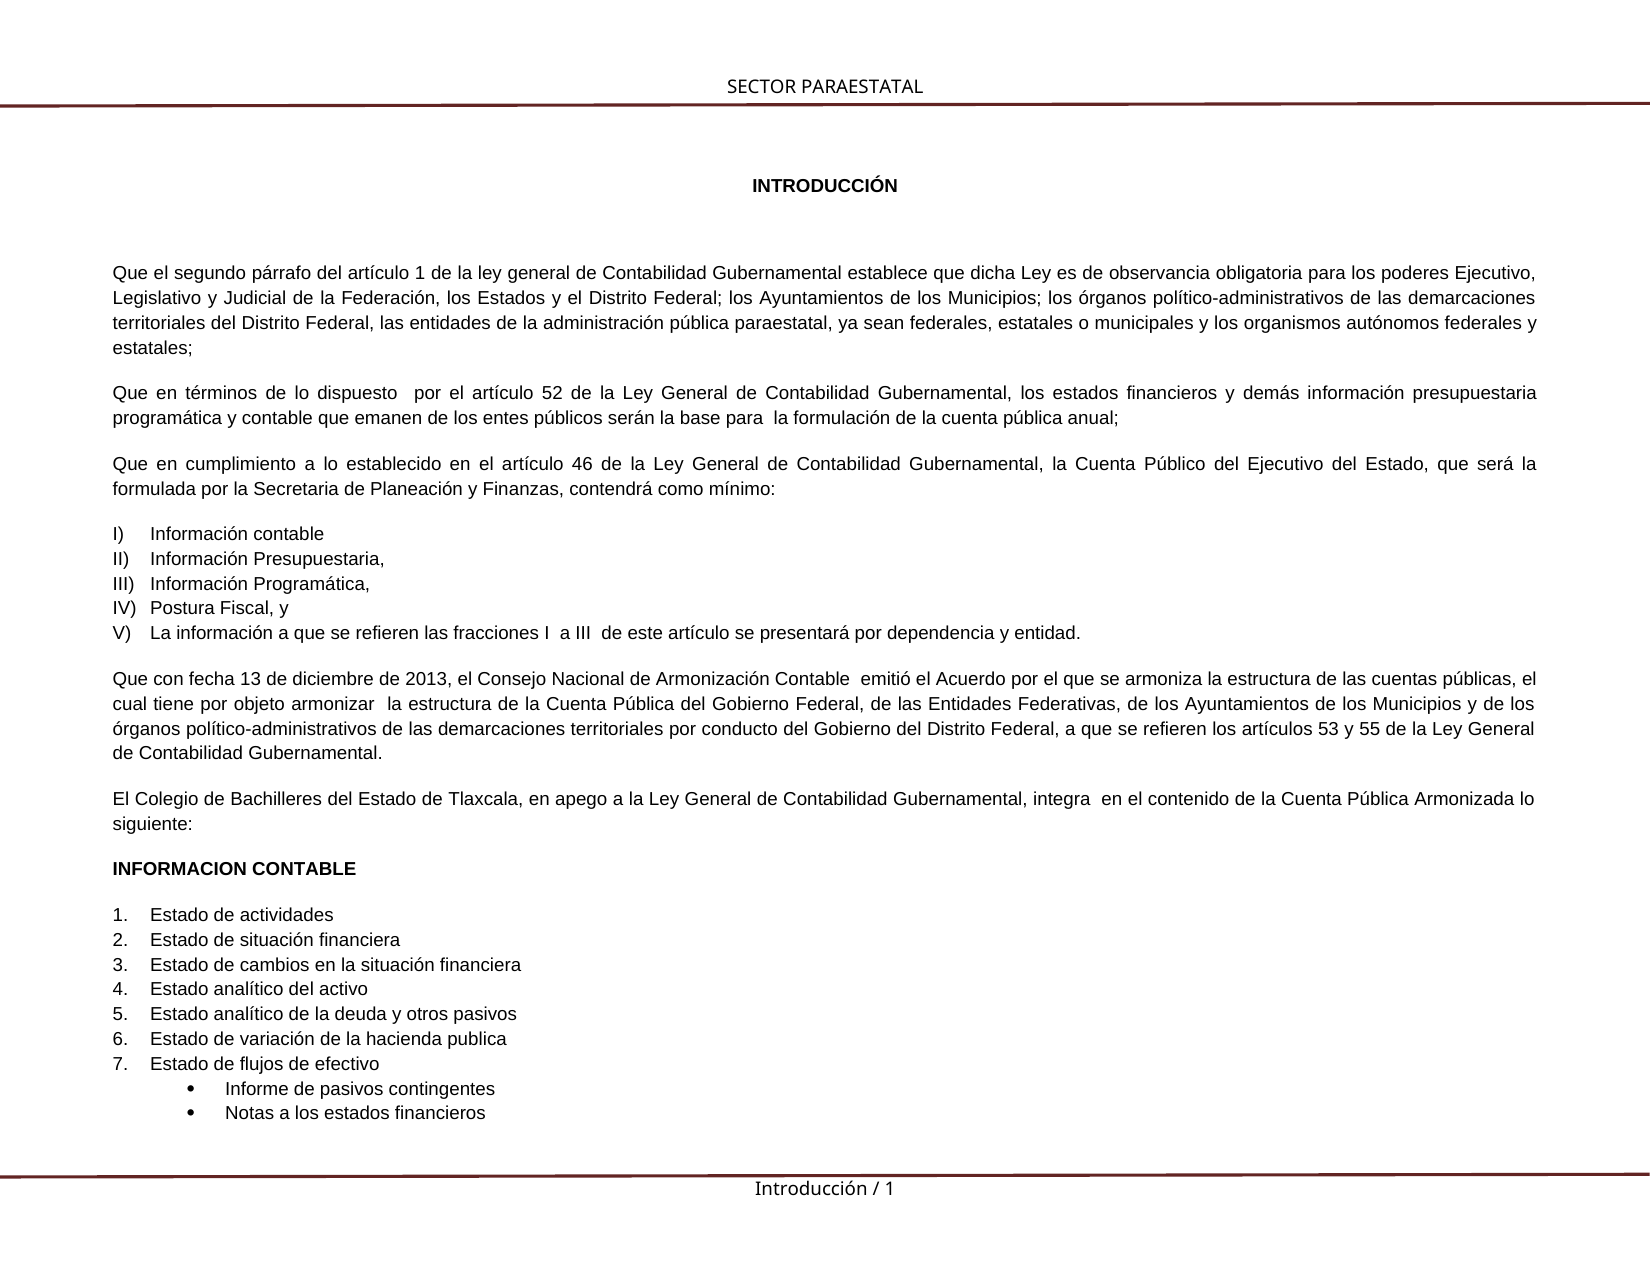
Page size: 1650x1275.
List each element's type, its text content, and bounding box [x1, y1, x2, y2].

list Información contable [112, 523, 1537, 544]
text Que el segundo párrafo del artículo 1 de la ley general de Contabilidad Gubernamental establece que dicha Ley es de observancia obligatoria para los poderes Ejecutivo, Legislativo y Judicial de la Federación, los Estados y el Distrito Federal; los Ayuntamientos de los Municipios; los órganos político-administrativos de las demarcaciones territoriales del Distrito Federal, las entidades de la administración pública paraestatal, ya sean federales, estatales o municipales y los organismos autónomos federales y estatales; [112, 262, 1537, 358]
text Que en cumplimiento a lo establecido en el artículo 46 de la Ley General de Contabilidad Gubernamental, la Cuenta Público del Ejecutivo del Estado, que será la formulada por la Secretaria de Planeación y Finanzas, contendrá como mínimo: [112, 452, 1537, 499]
list Notas a los estados financieros [187, 1102, 1537, 1124]
list La información a que se refieren las fracciones I a III de este artículo se presentará por dependencia y entidad. [112, 622, 1537, 644]
list Estado de actividades [112, 904, 1537, 925]
text INTRODUCCIÓN [112, 175, 1537, 197]
list Estado de flujos de efectivo [112, 1052, 1537, 1074]
text INFORMACION CONTABLE [112, 858, 1537, 880]
list Estado analítico del activo [112, 978, 1537, 1000]
list Estado de cambios en la situación financiera [112, 953, 1537, 975]
text El Colegio de Bachilleres del Estado de Tlaxcala, en apego a la Ley General de Contabilidad Gubernamental, integra en el contenido de la Cuenta Pública Armonizada lo siguiente: [112, 788, 1537, 834]
list Informe de pasivos contingentes [187, 1077, 1537, 1099]
list Información Presupuestaria, [112, 548, 1537, 569]
list Estado de variación de la hacienda publica [112, 1028, 1537, 1049]
list Información Programática, [112, 572, 1537, 594]
text Que en términos de lo dispuesto por el artículo 52 de la Ley General de Contabilidad Gubernamental, los estados financieros y demás información presupuestaria programática y contable que emanen de los entes públicos serán la base para la formulación de la cuenta pública anual; [112, 382, 1537, 428]
list Postura Fiscal, y [112, 597, 1537, 619]
list Estado analítico de la deuda y otros pasivos [112, 1003, 1537, 1024]
list Estado de situación financiera [112, 928, 1537, 950]
text Que con fecha 13 de diciembre de 2013, el Consejo Nacional de Armonización Contable emitió el Acuerdo por el que se armoniza la estructura de las cuentas públicas, el cual tiene por objeto armonizar la estructura de la Cuenta Pública del Gobierno Federal, de las Entidades Federativas, de los Ayuntamientos de los Municipios y de los órganos político-administrativos de las demarcaciones territoriales por conducto del Gobierno del Distrito Federal, a que se refieren los artículos 53 y 55 de la Ley General de Contabilidad Gubernamental. [112, 668, 1537, 764]
